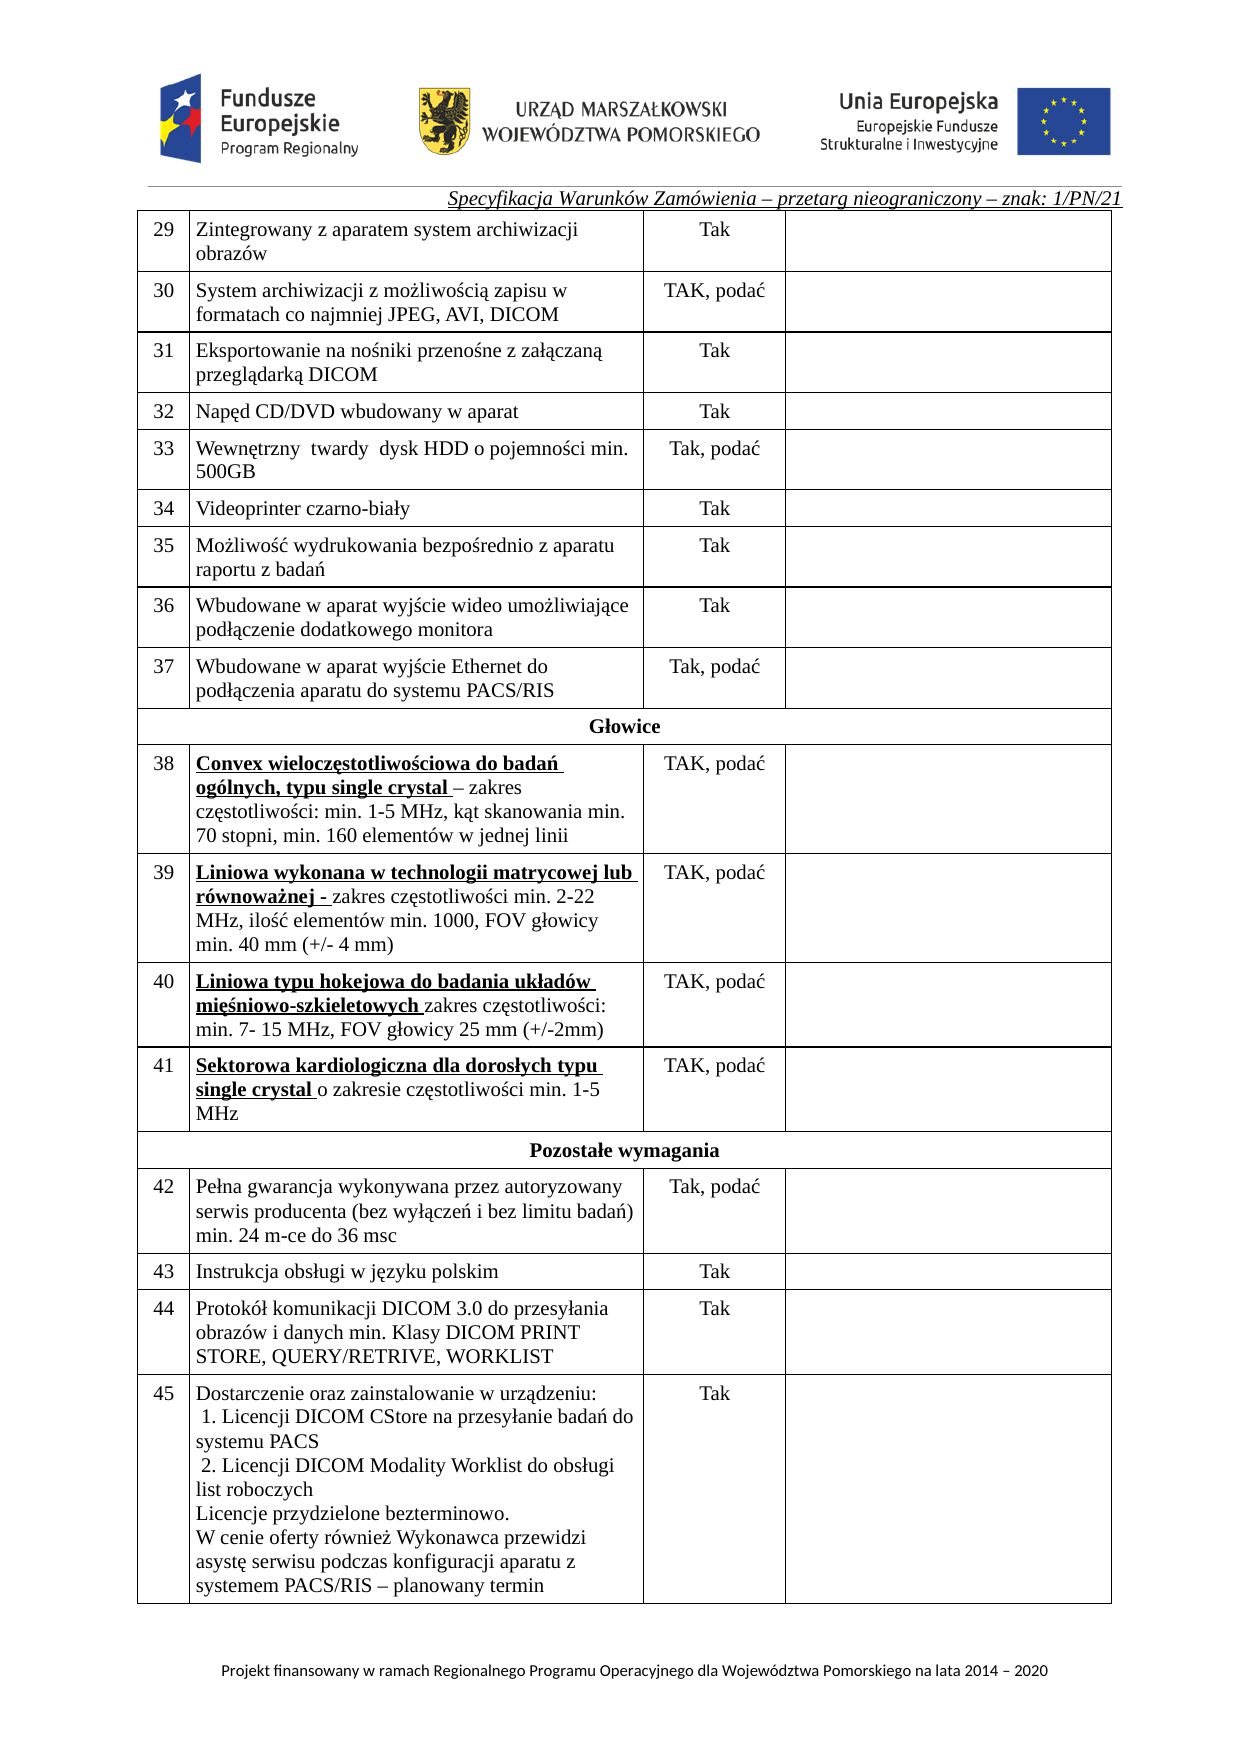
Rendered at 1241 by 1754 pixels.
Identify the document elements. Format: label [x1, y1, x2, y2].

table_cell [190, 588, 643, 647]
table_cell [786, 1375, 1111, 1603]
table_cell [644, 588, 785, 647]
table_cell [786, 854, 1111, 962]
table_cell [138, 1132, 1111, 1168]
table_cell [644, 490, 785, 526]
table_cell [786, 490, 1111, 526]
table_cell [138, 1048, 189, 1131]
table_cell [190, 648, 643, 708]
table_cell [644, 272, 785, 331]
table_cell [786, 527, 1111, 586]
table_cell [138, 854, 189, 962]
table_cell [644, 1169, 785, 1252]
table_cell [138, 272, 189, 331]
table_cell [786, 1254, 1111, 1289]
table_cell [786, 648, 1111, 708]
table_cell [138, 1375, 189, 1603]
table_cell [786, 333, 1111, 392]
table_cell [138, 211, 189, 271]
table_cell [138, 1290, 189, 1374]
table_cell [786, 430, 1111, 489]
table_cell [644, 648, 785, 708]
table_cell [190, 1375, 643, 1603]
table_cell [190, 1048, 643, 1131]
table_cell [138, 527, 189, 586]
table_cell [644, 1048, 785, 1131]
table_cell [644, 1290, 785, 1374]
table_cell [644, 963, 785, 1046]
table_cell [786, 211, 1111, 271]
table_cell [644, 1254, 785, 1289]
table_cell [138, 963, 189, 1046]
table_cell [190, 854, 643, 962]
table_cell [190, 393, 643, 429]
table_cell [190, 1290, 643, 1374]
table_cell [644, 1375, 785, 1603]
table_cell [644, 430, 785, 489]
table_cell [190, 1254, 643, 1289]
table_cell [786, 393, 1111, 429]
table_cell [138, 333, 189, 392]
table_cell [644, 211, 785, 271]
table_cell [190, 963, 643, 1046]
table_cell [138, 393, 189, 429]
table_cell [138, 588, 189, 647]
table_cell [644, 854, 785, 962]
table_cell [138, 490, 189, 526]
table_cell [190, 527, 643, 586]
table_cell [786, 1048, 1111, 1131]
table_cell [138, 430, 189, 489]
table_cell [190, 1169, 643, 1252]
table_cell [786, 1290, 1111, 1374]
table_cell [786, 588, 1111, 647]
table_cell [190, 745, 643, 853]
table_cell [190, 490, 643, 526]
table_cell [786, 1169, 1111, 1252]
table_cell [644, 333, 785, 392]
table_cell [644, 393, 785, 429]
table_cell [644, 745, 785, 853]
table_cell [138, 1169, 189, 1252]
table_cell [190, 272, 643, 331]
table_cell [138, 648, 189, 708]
picture [147, 73, 1123, 187]
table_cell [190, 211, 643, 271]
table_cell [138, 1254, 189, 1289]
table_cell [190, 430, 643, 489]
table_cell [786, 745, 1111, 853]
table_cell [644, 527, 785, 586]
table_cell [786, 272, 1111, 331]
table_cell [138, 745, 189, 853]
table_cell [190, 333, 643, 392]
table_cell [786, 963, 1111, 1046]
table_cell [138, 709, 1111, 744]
